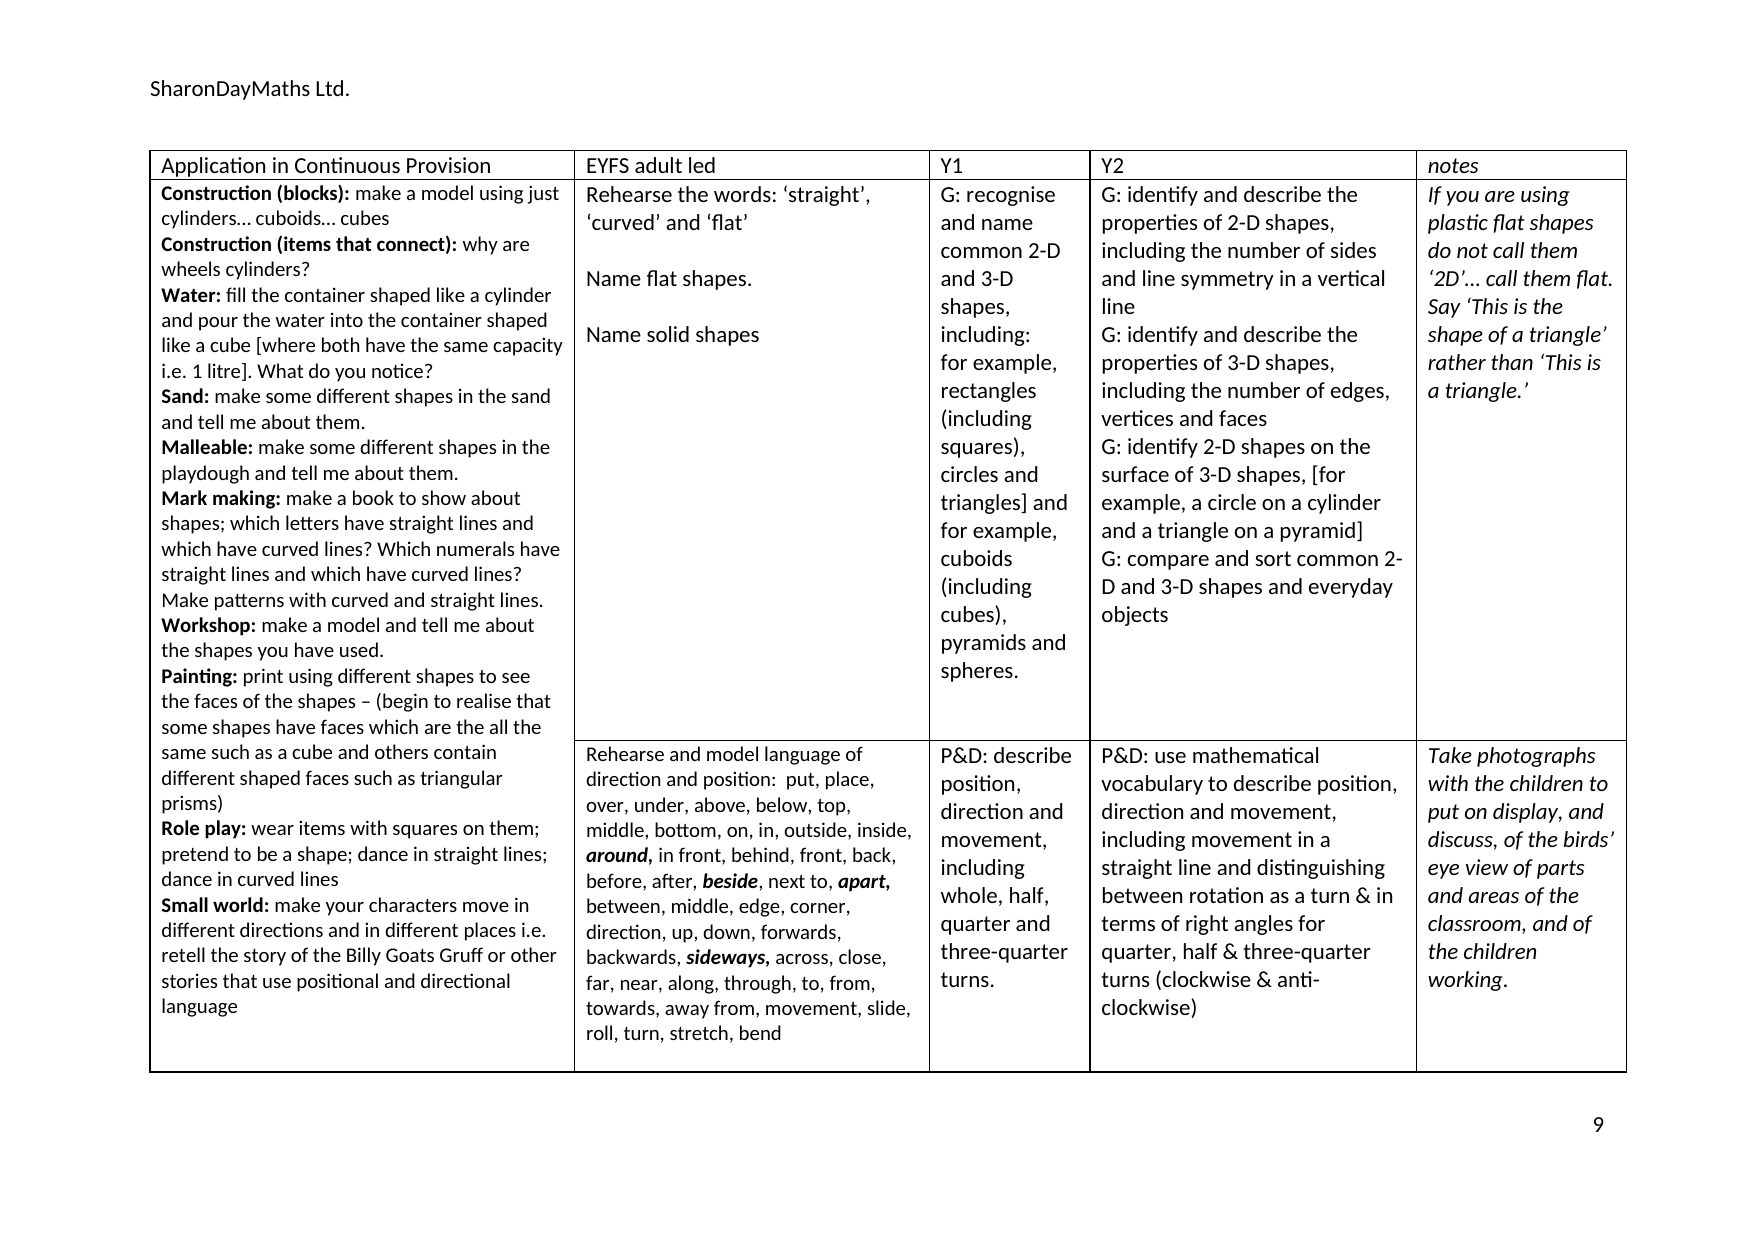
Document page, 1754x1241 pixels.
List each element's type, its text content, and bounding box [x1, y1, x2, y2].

table_cell P&D: use mathematical vocabulary to describe position, direction and movement, including movement in a straight line and distinguishing between rotation as a turn & in terms of right angles for quarter, half & three-quarter turns (clockwise & anti-clockwise) [1091, 741, 1416, 1071]
table_cell G: recognise and name common 2-D and 3-D shapes, including: for example, rectangles (including squares), circles and triangles] and for example, cuboids (including cubes), pyramids and spheres. [930, 180, 1089, 740]
table_cell notes [1417, 151, 1626, 179]
table_cell Construction (blocks): make a model using just cylinders… cuboids… cubes Construction (items that connect): why are wheels cylinders? Water: fill the container shaped like a cylinder and pour the water into the container shaped like a cube [where both have the same capacity i.e. 1 litre]. What do you notice? Sand: make some different shapes in the sand and tell me about them. Malleable: make some different shapes in the playdough and tell me about them. Mark making: make a book to show about shapes; which letters have straight lines and which have curved lines? Which numerals have straight lines and which have curved lines? Make patterns with curved and straight lines. Workshop: make a model and tell me about the shapes you have used. Painting: print using different shapes to see the faces of the shapes – (begin to realise that some shapes have faces which are the all the same such as a cube and others contain different shaped faces such as triangular prisms) Role play: wear items with squares on them; pretend to be a shape; dance in straight lines; dance in curved lines Small world: make your characters move in different directions and in different places i.e. retell the story of the Billy Goats Gruff or other stories that use positional and directional language [151, 180, 574, 1071]
table_cell Take photographs with the children to put on display, and discuss, of the birds’ eye view of parts and areas of the classroom, and of the children working. [1417, 741, 1626, 1071]
table_cell Y1 [930, 151, 1089, 179]
table_cell Application in Continuous Provision [151, 151, 574, 179]
table_cell Rehearse and model language of direction and position: put, place, over, under, above, below, top, middle, bottom, on, in, outside, inside, around, in front, behind, front, back, before, after, beside, next to, apart, between, middle, edge, corner, direction, up, down, forwards, backwards, sideways, across, close, far, near, along, through, to, from, towards, away from, movement, slide, roll, turn, stretch, bend [575, 741, 929, 1071]
table_cell Y2 [1091, 151, 1416, 179]
table_cell EYFS adult led [575, 151, 929, 179]
table_cell P&D: describe position, direction and movement, including whole, half, quarter and three-quarter turns. [930, 741, 1089, 1071]
table_cell Rehearse the words: ‘straight’, ‘curved’ and ‘flat’ Name flat shapes. Name solid shapes [575, 180, 929, 740]
table_cell G: identify and describe the properties of 2-D shapes, including the number of sides and line symmetry in a vertical line G: identify and describe the properties of 3-D shapes, including the number of edges, vertices and faces G: identify 2-D shapes on the surface of 3-D shapes, [for example, a circle on a cylinder and a triangle on a pyramid] G: compare and sort common 2-D and 3-D shapes and everyday objects [1091, 180, 1416, 740]
table_cell If you are using plastic flat shapes do not call them ‘2D’… call them flat. Say ‘This is the shape of a triangle’ rather than ‘This is a triangle.’ [1417, 180, 1626, 740]
